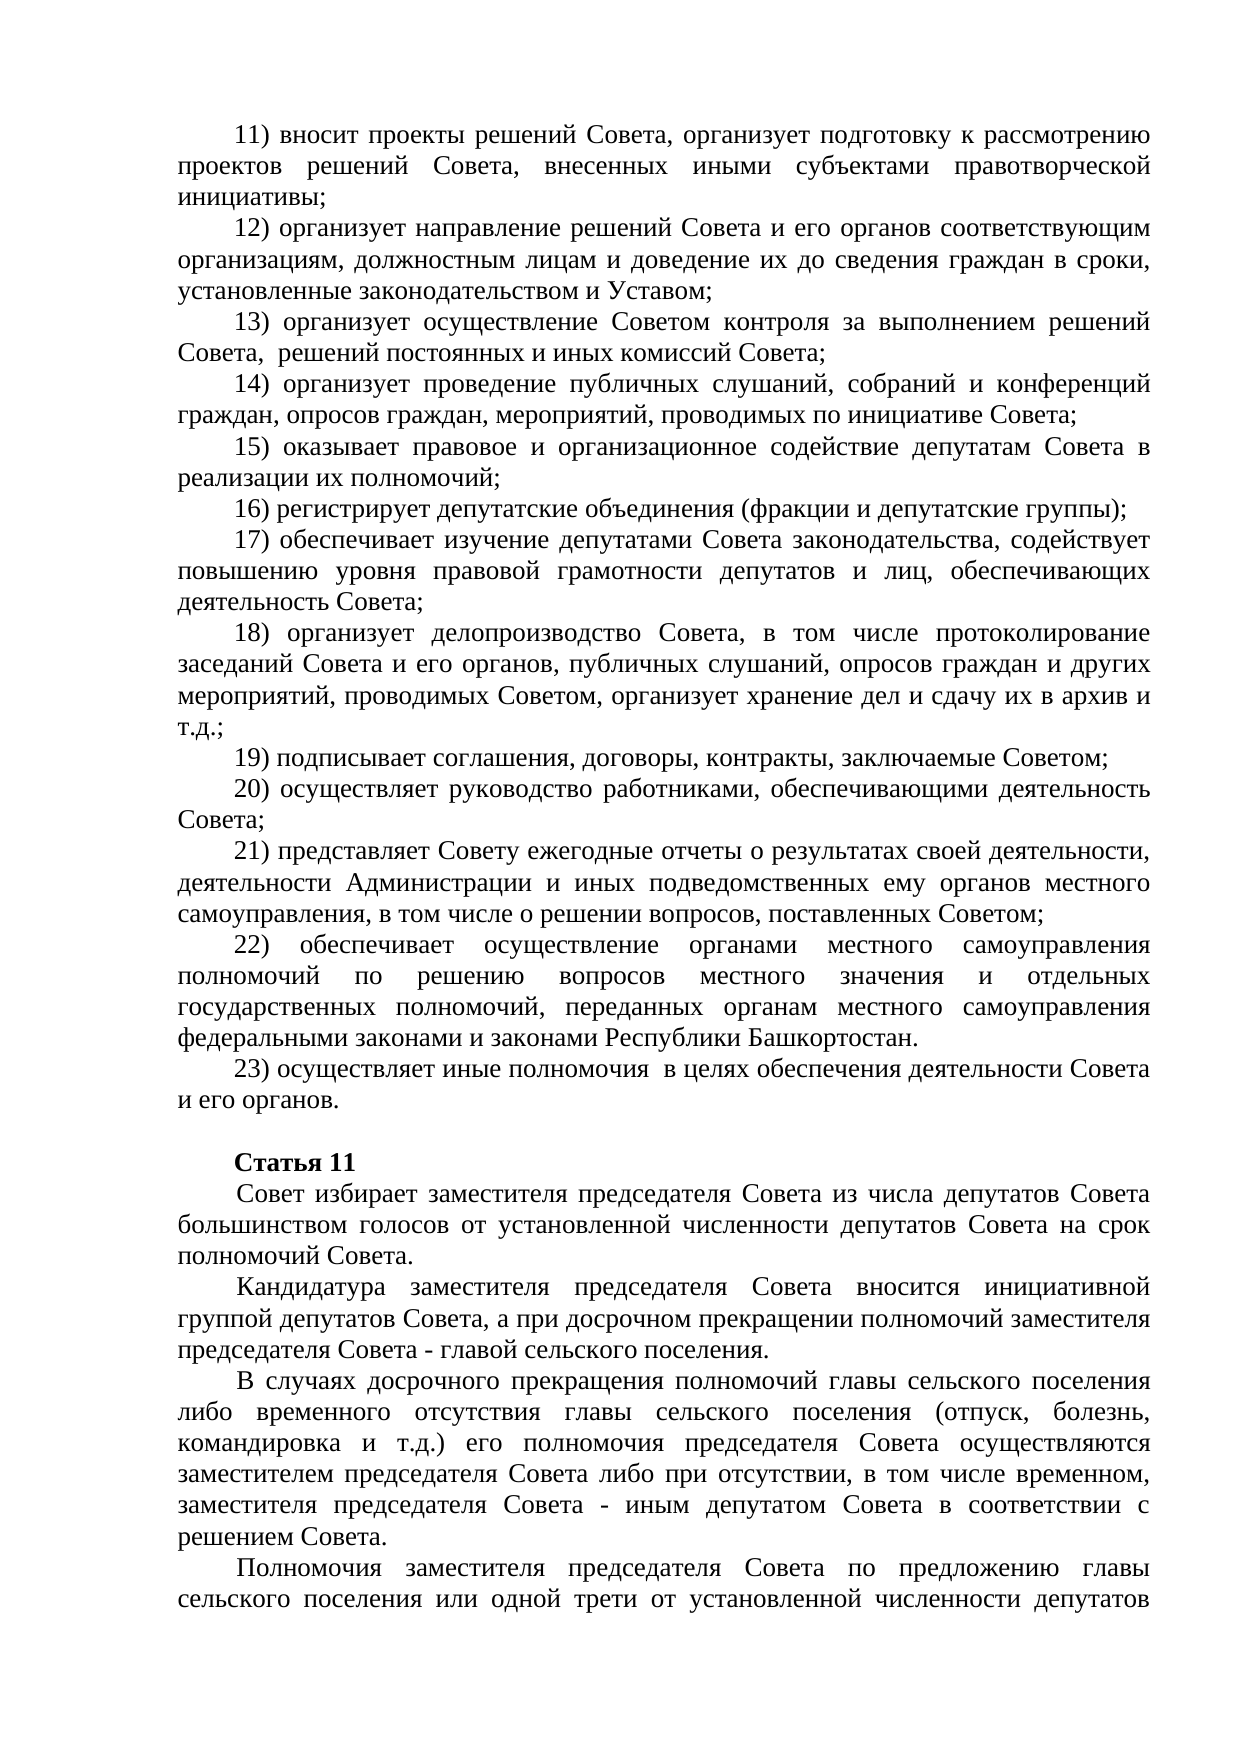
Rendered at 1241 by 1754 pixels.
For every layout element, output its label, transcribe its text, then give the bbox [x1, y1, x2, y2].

text 19) подписывает соглашения, договоры, контракты, заключаемые Советом; [177, 741, 1152, 772]
text 16) регистрирует депутатские объединения (фракции и депутатские группы); [177, 492, 1152, 523]
text 21) представляет Совету ежегодные отчеты о результатах своей деятельности, деятельности Администрации и иных подведомственных ему органов местного самоуправления, в том числе о решении вопросов, поставленных Советом; [177, 834, 1152, 928]
text 17) обеспечивает изучение депутатами Совета законодательства, содействует повышению уровня правовой грамотности депутатов и лиц, обеспечивающих деятельность Совета; [177, 523, 1152, 616]
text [177, 1551, 1152, 1613]
text 13) организует осуществление Советом контроля за выполнением решений Совета, решений постоянных и иных комиссий Совета; [177, 305, 1152, 367]
text 22) обеспечивает осуществление органами местного самоуправления полномочий по решению вопросов местного значения и отдельных государственных полномочий, переданных органам местного самоуправления федеральными законами и законами Республики Башкортостан. [177, 928, 1152, 1052]
text В случаях досрочного прекращения полномочий главы сельского поселения либо временного отсутствия главы сельского поселения (отпуск, болезнь, командировка и т.д.) его полномочия председателя Совета осуществляются заместителем председателя Совета либо при отсутствии, в том числе временном, заместителя председателя Совета - иным депутатом Совета в соответствии с решением Совета. [177, 1364, 1152, 1551]
text Статья 11 [177, 1146, 1152, 1177]
text 18) организует делопроизводство Совета, в том числе протоколирование заседаний Совета и его органов, публичных слушаний, опросов граждан и других мероприятий, проводимых Советом, организует хранение дел и сдачу их в архив и т.д.; [177, 616, 1152, 741]
text 20) осуществляет руководство работниками, обеспечивающими деятельность Совета; [177, 772, 1152, 834]
text 23) осуществляет иные полномочия в целях обеспечения деятельности Совета и его органов. [177, 1052, 1152, 1115]
text 11) вносит проекты решений Совета, организует подготовку к рассмотрению проектов решений Совета, внесенных иными субъектами правотворческой инициативы; [177, 118, 1152, 212]
text 14) организует проведение публичных слушаний, собраний и конференций граждан, опросов граждан, мероприятий, проводимых по инициативе Совета; [177, 367, 1152, 429]
text Совет избирает заместителя председателя Совета из числа депутатов Совета большинством голосов от установленной численности депутатов Совета на срок полномочий Совета. [177, 1177, 1152, 1271]
text 15) оказывает правовое и организационное содействие депутатам Совета в реализации их полномочий; [177, 429, 1152, 492]
text 12) организует направление решений Совета и его органов соответствующим организациям, должностным лицам и доведение их до сведения граждан в сроки, установленные законодательством и Уставом; [177, 212, 1152, 305]
text Кандидатура заместителя председателя Совета вносится инициативной группой депутатов Совета, а при досрочном прекращении полномочий заместителя председателя Совета - главой сельского поселения. [177, 1271, 1152, 1364]
